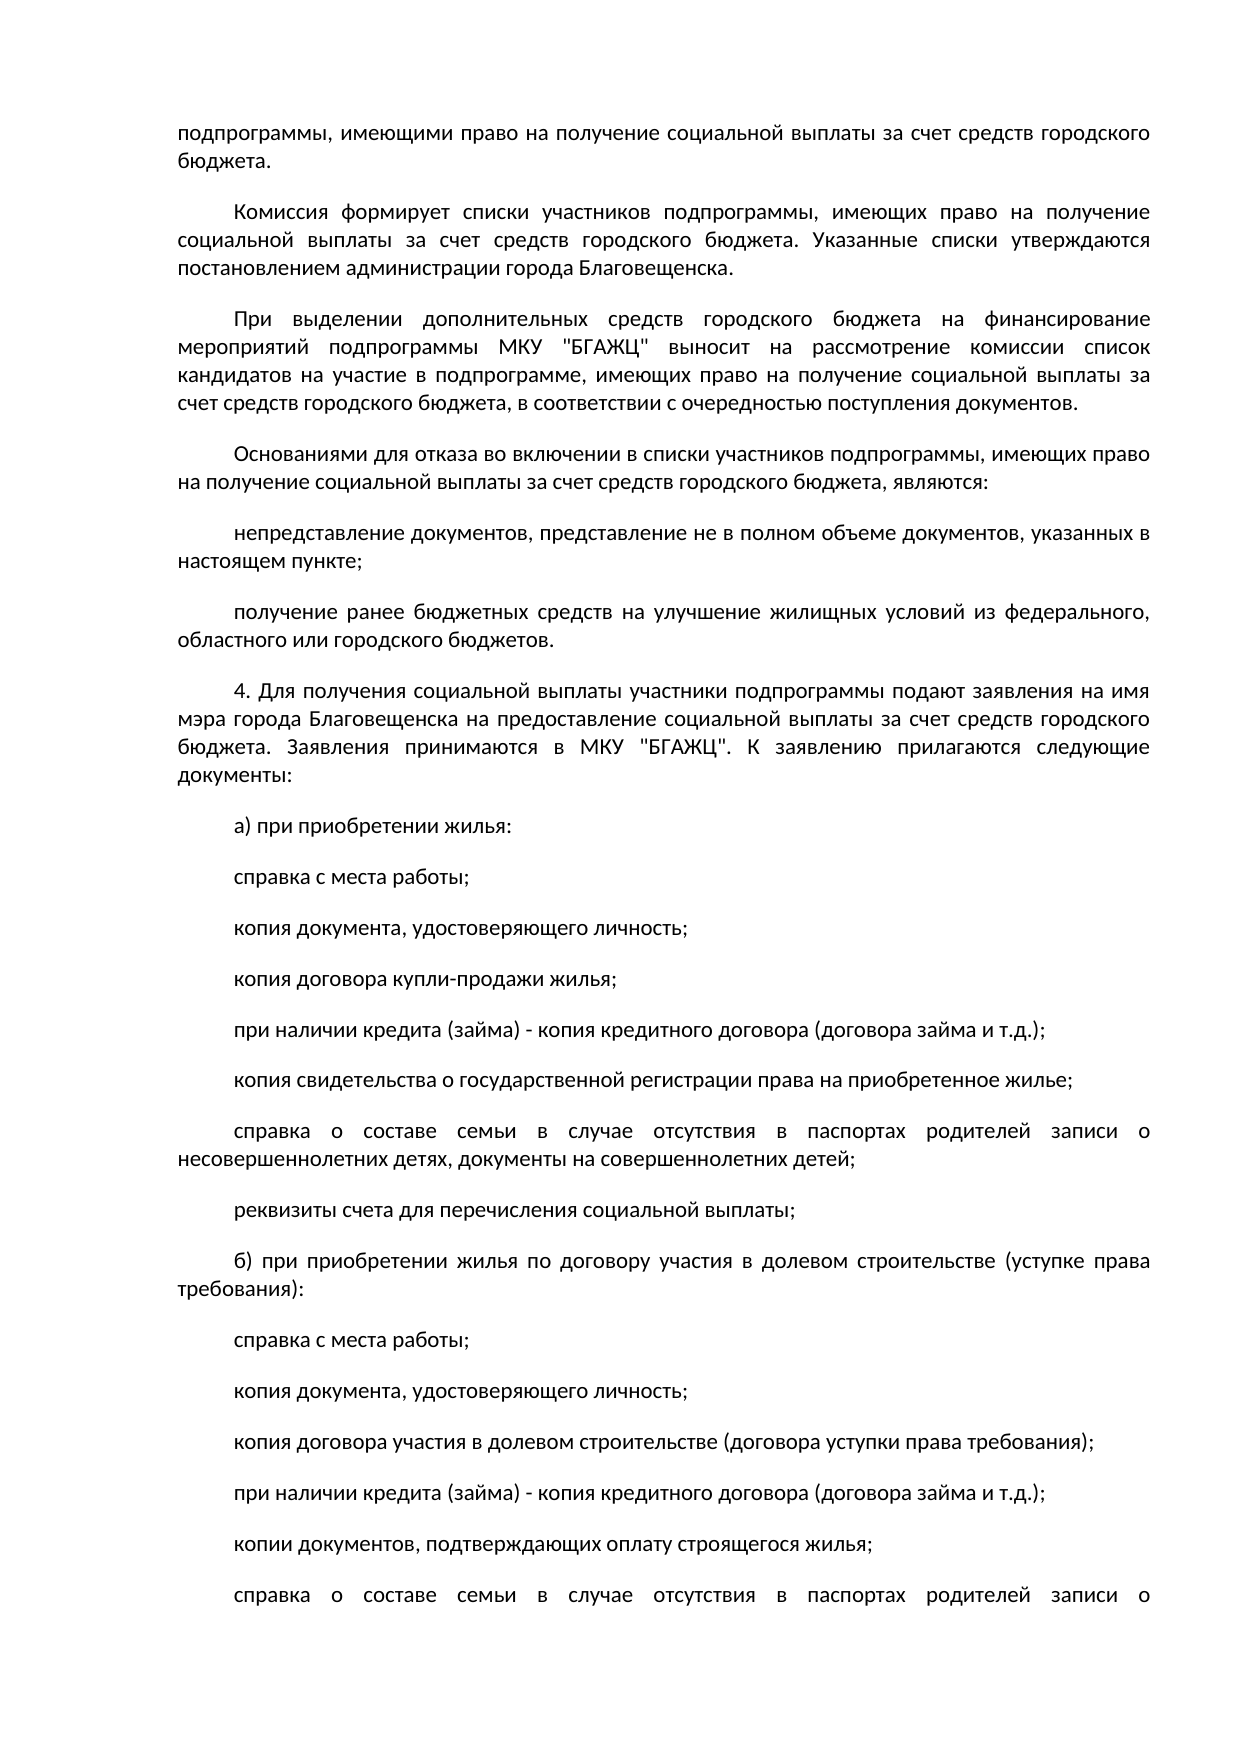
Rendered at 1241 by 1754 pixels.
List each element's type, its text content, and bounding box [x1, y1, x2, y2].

text непредставление документов, представление не в полном объеме документов, указанных в настоящем пункте; [177, 518, 1152, 574]
text реквизиты счета для перечисления социальной выплаты; [177, 1196, 1152, 1223]
text получение ранее бюджетных средств на улучшение жилищных условий из федерального, областного или городского бюджетов. [177, 597, 1152, 653]
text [177, 118, 1152, 174]
text Основаниями для отказа во включении в списки участников подпрограммы, имеющих право на получение социальной выплаты за счет средств городского бюджета, являются: [177, 439, 1152, 495]
text копия документа, удостоверяющего личность; [177, 913, 1152, 941]
text копия договора купли-продажи жилья; [177, 964, 1152, 992]
text при наличии кредита (займа) - копия кредитного договора (договора займа и т.д.); [177, 1478, 1152, 1506]
text справка с места работы; [177, 862, 1152, 890]
text При выделении дополнительных средств городского бюджета на финансирование мероприятий подпрограммы МКУ "БГАЖЦ" выносит на рассмотрение комиссии список кандидатов на участие в подпрограмме, имеющих право на получение социальной выплаты за счет средств городского бюджета, в соответствии с очередностью поступления документов. [177, 304, 1152, 416]
text копия договора участия в долевом строительстве (договора уступки права требования); [177, 1427, 1152, 1455]
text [177, 1580, 1152, 1608]
text 4. Для получения социальной выплаты участники подпрограммы подают заявления на имя мэра города Благовещенска на предоставление социальной выплаты за счет средств городского бюджета. Заявления принимаются в МКУ "БГАЖЦ". К заявлению прилагаются следующие документы: [177, 676, 1152, 788]
text копии документов, подтверждающих оплату строящегося жилья; [177, 1529, 1152, 1557]
text Комиссия формирует списки участников подпрограммы, имеющих право на получение социальной выплаты за счет средств городского бюджета. Указанные списки утверждаются постановлением администрации города Благовещенска. [177, 197, 1152, 281]
text б) при приобретении жилья по договору участия в долевом строительстве (уступке права требования): [177, 1246, 1152, 1302]
text а) при приобретении жилья: [177, 811, 1152, 839]
text копия документа, удостоверяющего личность; [177, 1376, 1152, 1404]
text справка с места работы; [177, 1325, 1152, 1353]
text при наличии кредита (займа) - копия кредитного договора (договора займа и т.д.); [177, 1015, 1152, 1043]
text справка о составе семьи в случае отсутствия в паспортах родителей записи о несовершеннолетних детях, документы на совершеннолетних детей; [177, 1117, 1152, 1173]
text копия свидетельства о государственной регистрации права на приобретенное жилье; [177, 1066, 1152, 1094]
